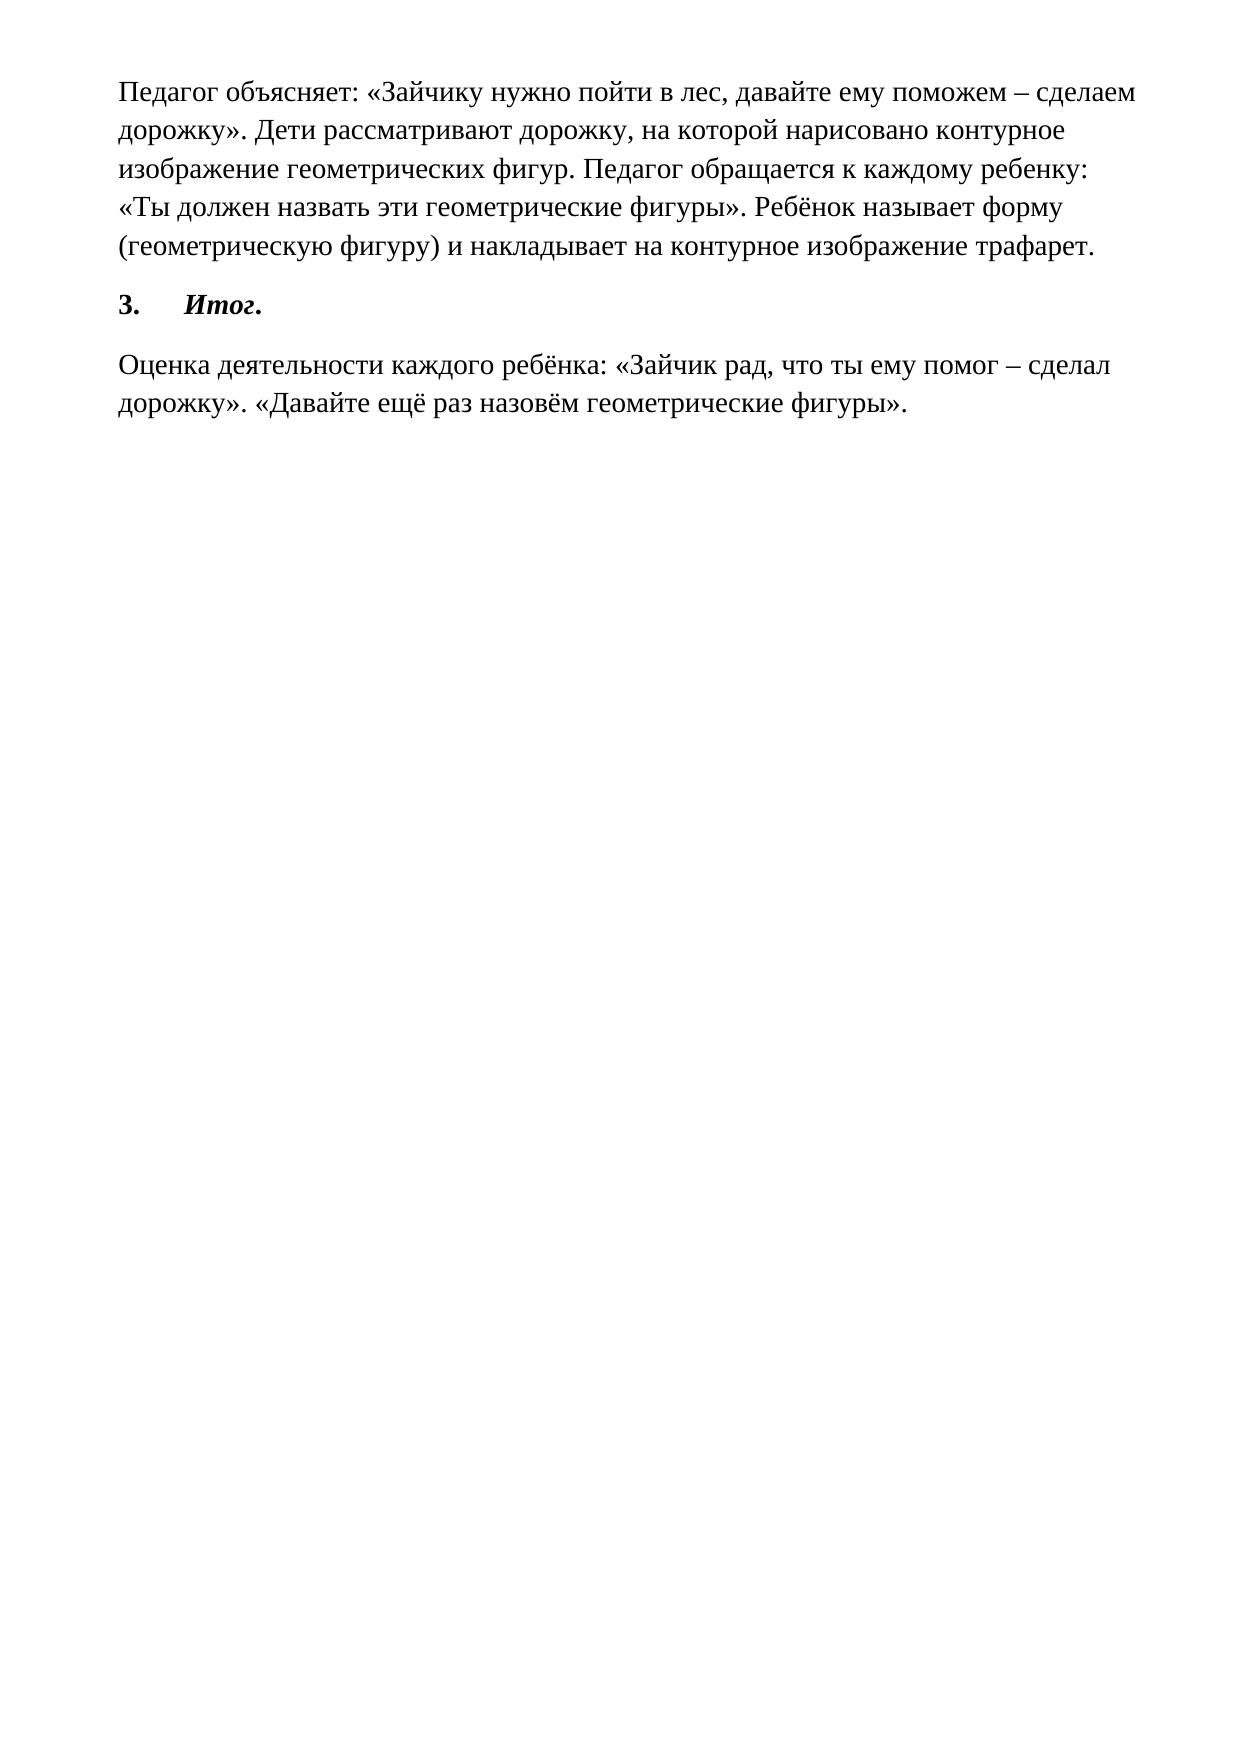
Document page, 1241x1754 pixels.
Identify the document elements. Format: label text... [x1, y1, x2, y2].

text 3. Итог. [118, 287, 1137, 321]
text Педагог объясняет: «Зайчику нужно пойти в лес, давайте ему поможем – сделаем дорожку». Дети рассматривают дорожку, на которой нарисовано контурное изображение геометрических фигур. Педагог обращается к каждому ребенку: «Ты должен назвать эти геометрические фигуры». Ребёнок называет форму (геометрическую фигуру) и накладывает на контурное изображение трафарет. [118, 74, 1137, 262]
text Оценка деятельности каждого ребёнка: «Зайчик рад, что ты ему помог – сделал дорожку». «Давайте ещё раз назовём геометрические фигуры». [118, 347, 1137, 419]
